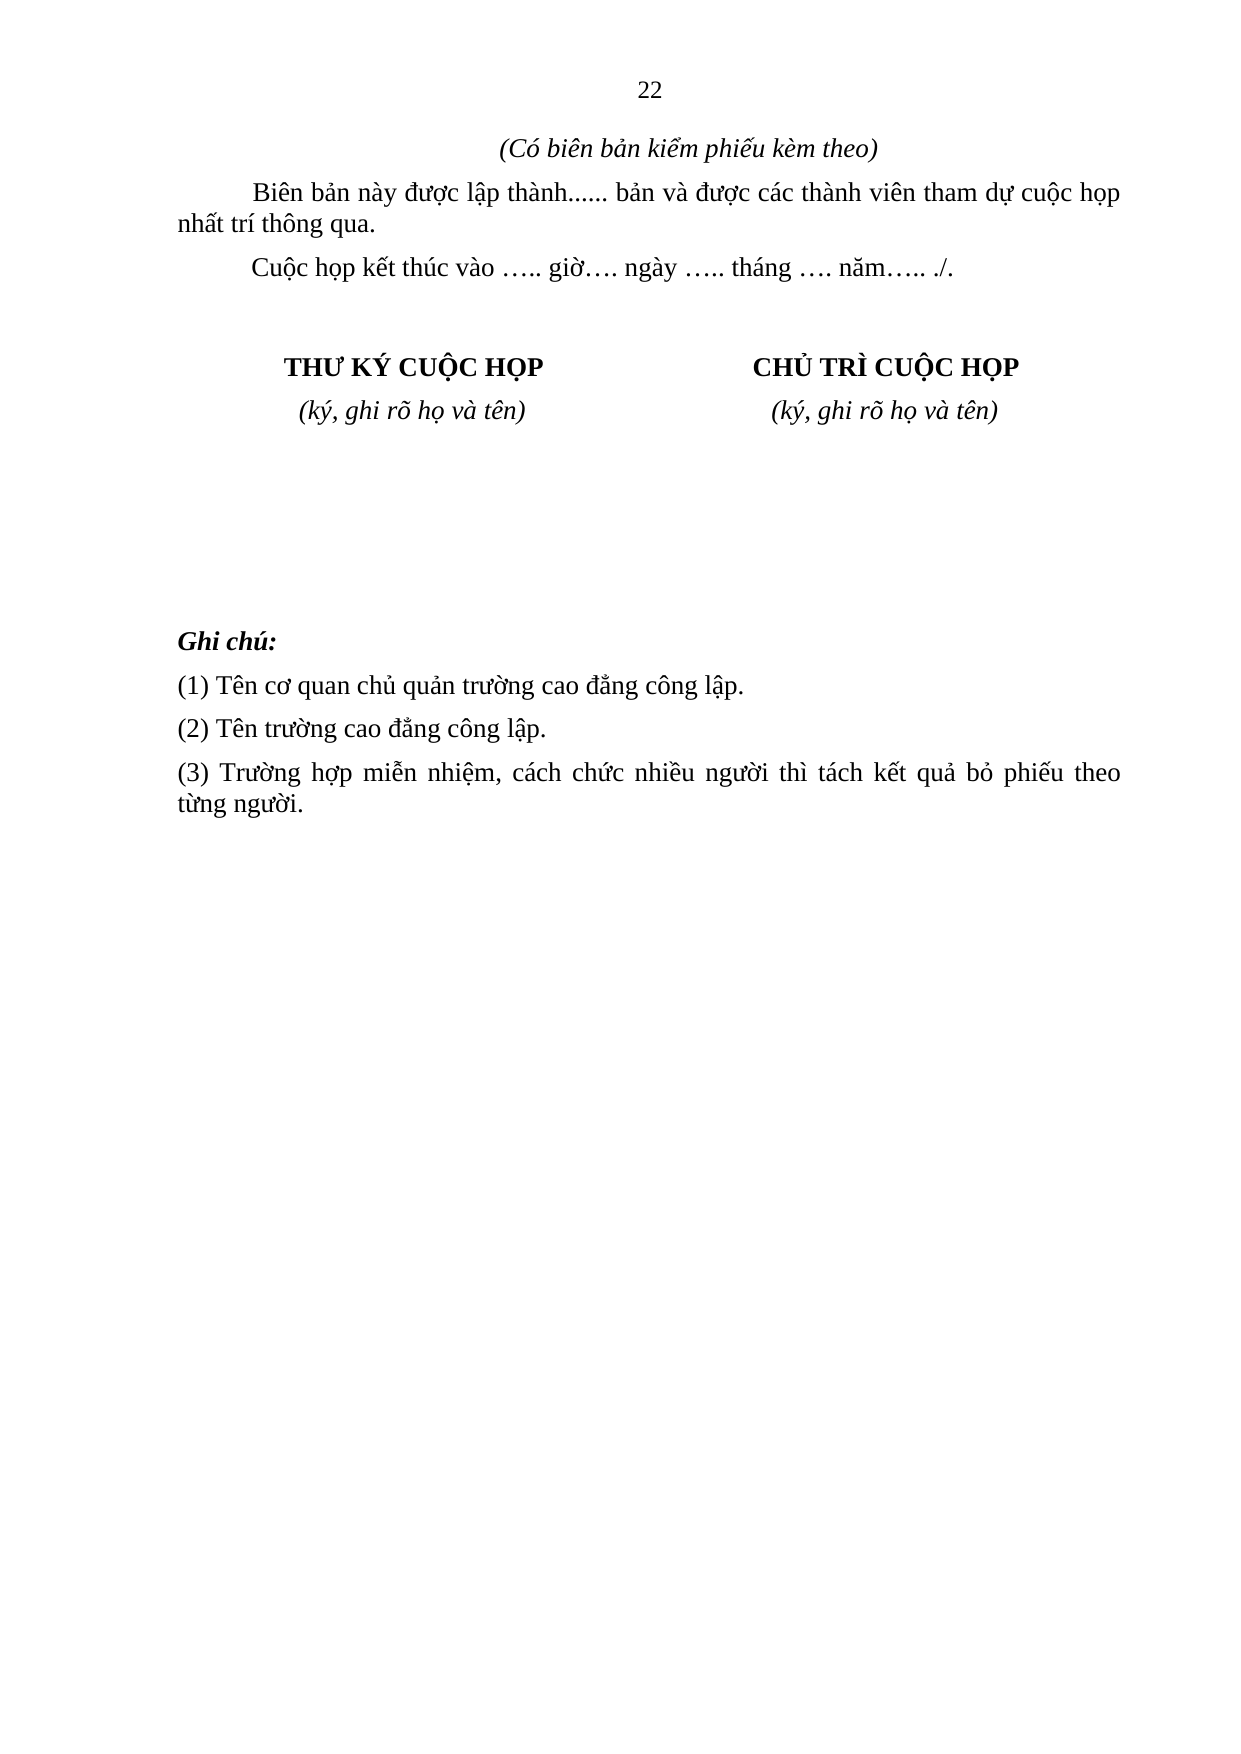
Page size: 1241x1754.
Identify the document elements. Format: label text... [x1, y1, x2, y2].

table_header THƯ KÝ CUỘC HỌP (ký, ghi rõ họ và tên) [177, 338, 650, 482]
table_header CHỦ TRÌ CUỘC HỌP (ký, ghi rõ họ và tên) [650, 338, 1122, 482]
text Biên bản này được lập thành...... bản và được các thành viên tham dự cuộc họp nhất trí thông qua. [177, 176, 1122, 238]
text (3) Trường hợp miễn nhiệm, cách chức nhiều người thì tách kết quả bỏ phiếu theo từng người. [177, 756, 1122, 818]
text (2) Tên trường cao đẳng công lập. [177, 712, 1122, 743]
text Ghi chú: [177, 625, 1122, 656]
text (1) Tên cơ quan chủ quản trường cao đẳng công lập. [177, 669, 1122, 700]
text (Có biên bản kiểm phiếu kèm theo) [177, 132, 1122, 164]
text Cuộc họp kết thúc vào ….. giờ…. ngày ….. tháng …. năm….. ./. [177, 251, 1122, 282]
